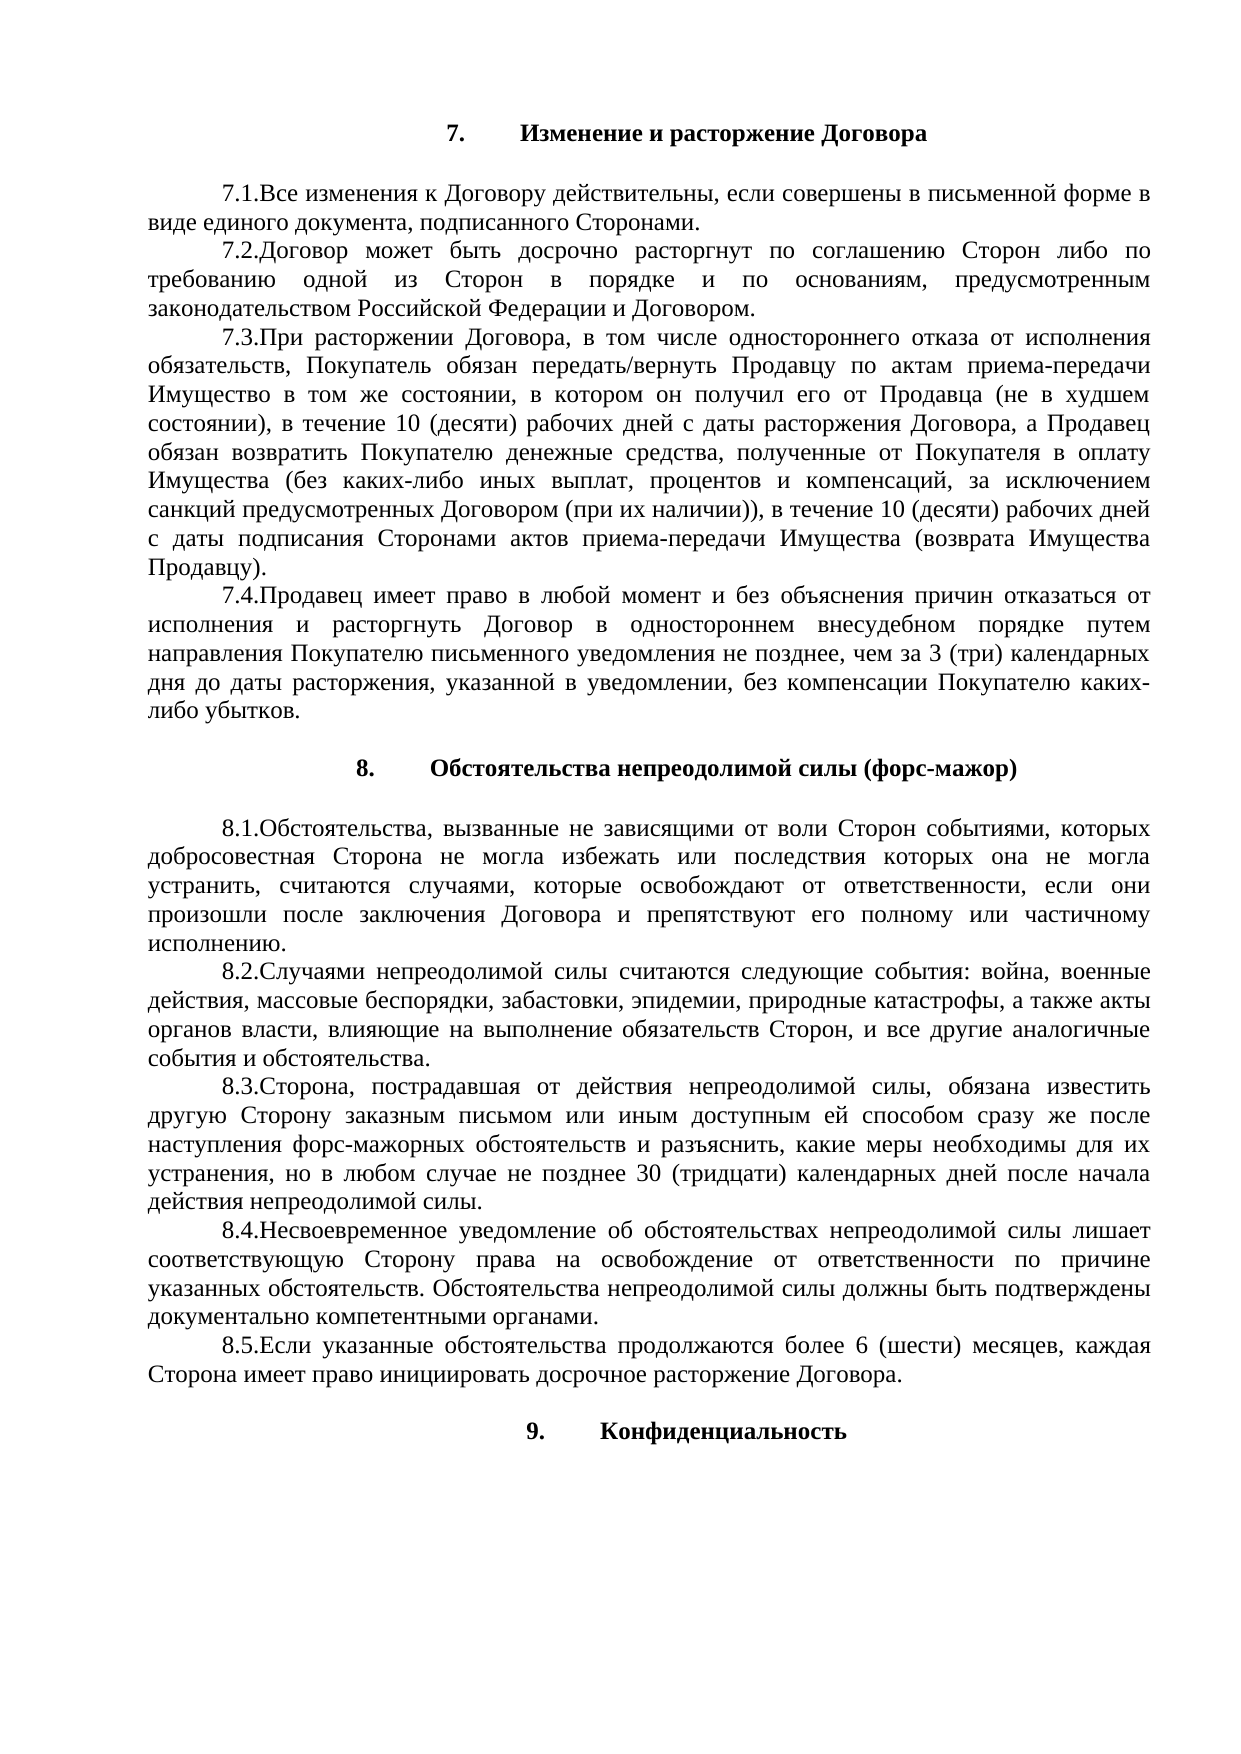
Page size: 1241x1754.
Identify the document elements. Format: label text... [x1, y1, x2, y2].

list Изменение и расторжение Договора [148, 118, 1152, 147]
list Обстоятельства, вызванные не зависящими от воли Сторон событиями, которых добросовестная Сторона не могла избежать или последствия которых она не могла устранить, считаются случаями, которые освобождают от ответственности, если они произошли после заключения Договора и препятствуют его полному или частичному исполнению. [148, 813, 1152, 956]
list При расторжении Договора, в том числе одностороннего отказа от исполнения обязательств, Покупатель обязан передать/вернуть Продавцу по актам приема-передачи Имущество в том же состоянии, в котором он получил его от Продавца (не в худшем состоянии), в течение 10 (десяти) рабочих дней с даты расторжения Договора, а Продавец обязан возвратить Покупателю денежные средства, полученные от Покупателя в оплату Имущества (без каких-либо иных выплат, процентов и компенсаций, за исключением санкций предусмотренных Договором (при их наличии)), в течение 10 (десяти) рабочих дней с даты подписания Сторонами актов приема-передачи Имущества (возврата Имущества Продавцу). [148, 322, 1152, 580]
list Конфиденциальность [148, 1416, 1152, 1445]
list Случаями непреодолимой силы считаются следующие события: война, военные действия, массовые беспорядки, забастовки, эпидемии, природные катастрофы, а также акты органов власти, влияющие на выполнение обязательств Сторон, и все другие аналогичные события и обстоятельства. [148, 956, 1152, 1071]
list Если указанные обстоятельства продолжаются более 6 (шести) месяцев, каждая Сторона имеет право инициировать досрочное расторжение Договора. [148, 1330, 1152, 1388]
list Сторона, пострадавшая от действия непреодолимой силы, обязана известить другую Сторону заказным письмом или иным доступным ей способом сразу же после наступления форс-мажорных обстоятельств и разъяснить, какие меры необходимы для их устранения, но в любом случае не позднее 30 (тридцати) календарных дней после начала действия непреодолимой силы. [148, 1071, 1152, 1215]
list Обстоятельства непреодолимой силы (форс-мажор) [148, 753, 1152, 782]
list Продавец имеет право в любой момент и без объяснения причин отказаться от исполнения и расторгнуть Договор в одностороннем внесудебном порядке путем направления Покупателю письменного уведомления не позднее, чем за 3 (три) календарных дня до даты расторжения, указанной в уведомлении, без компенсации Покупателю каких-либо убытков. [148, 580, 1152, 724]
list Все изменения к Договору действительны, если совершены в письменной форме в виде единого документа, подписанного Сторонами. [148, 178, 1152, 235]
list Договор может быть досрочно расторгнут по соглашению Сторон либо по требованию одной из Сторон в порядке и по основаниям, предусмотренным законодательством Российской Федерации и Договором. [148, 235, 1152, 322]
list Несвоевременное уведомление об обстоятельствах непреодолимой силы лишает соответствующую Сторону права на освобождение от ответственности по причине указанных обстоятельств. Обстоятельства непреодолимой силы должны быть подтверждены документально компетентными органами. [148, 1215, 1152, 1330]
